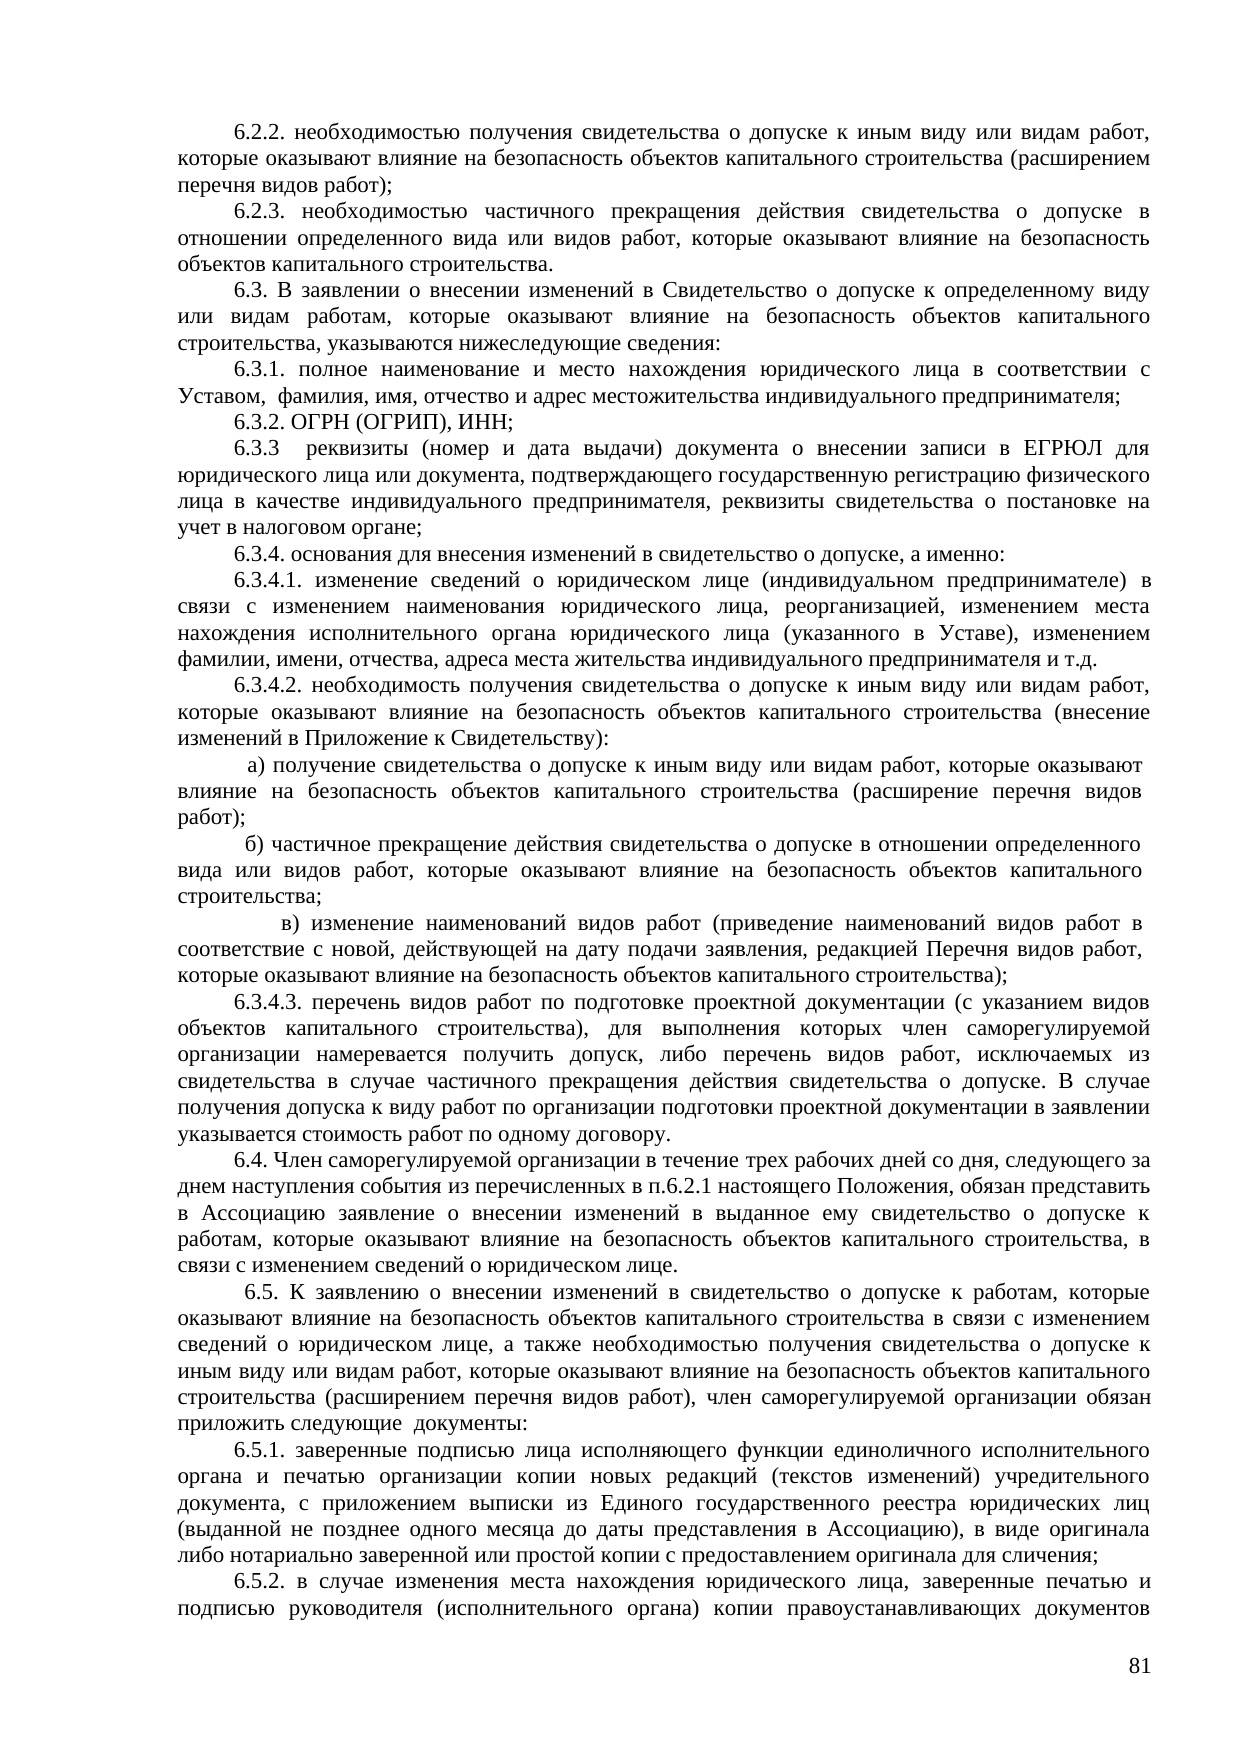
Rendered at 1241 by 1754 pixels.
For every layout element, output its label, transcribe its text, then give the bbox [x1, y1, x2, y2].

text в) изменение наименований видов работ (приведение наименований видов работ в соответствие с новой, действующей на дату подачи заявления, редакцией Перечня видов работ, которые оказывают влияние на безопасность объектов капитального строительства); [177, 909, 1144, 988]
text 6.3.3 реквизиты (номер и дата выдачи) документа о внесении записи в ЕГРЮЛ для юридического лица или документа, подтверждающего государственную регистрацию физического лица в качестве индивидуального предпринимателя, реквизиты свидетельства о постановке на учет в налоговом органе; [177, 434, 1152, 540]
text б) частичное прекращение действия свидетельства о допуске в отношении определенного вида или видов работ, которые оказывают влияние на безопасность объектов капитального строительства; [177, 830, 1144, 909]
text 6.3.4.1. изменение сведений о юридическом лице (индивидуальном предпринимателе) в связи с изменением наименования юридического лица, реорганизацией, изменением места нахождения исполнительного органа юридического лица (указанного в Уставе), изменением фамилии, имени, отчества, адреса места жительства индивидуального предпринимателя и т.д. [177, 566, 1152, 672]
text 6.5. К заявлению о внесении изменений в свидетельство о допуске к работам, которые оказывают влияние на безопасность объектов капитального строительства в связи с изменением сведений о юридическом лице, а также необходимостью получения свидетельства о допуске к иным виду или видам работ, которые оказывают влияние на безопасность объектов капитального строительства (расширением перечня видов работ), член саморегулируемой организации обязан приложить следующие документы: [177, 1278, 1152, 1436]
text 6.3.1. полное наименование и место нахождения юридического лица в соответствии с Уставом, фамилия, имя, отчество и адрес местожительства индивидуального предпринимателя; [177, 355, 1152, 408]
text 6.3.4.2. необходимость получения свидетельства о допуске к иным виду или видам работ, которые оказывают влияние на безопасность объектов капитального строительства (внесение изменений в Приложение к Свидетельству): [177, 672, 1152, 751]
text 6.2.2. необходимостью получения свидетельства о допуске к иным виду или видам работ, которые оказывают влияние на безопасность объектов капитального строительства (расширением перечня видов работ); [177, 118, 1152, 197]
text 6.2.3. необходимостью частичного прекращения действия свидетельства о допуске в отношении определенного вида или видов работ, которые оказывают влияние на безопасность объектов капитального строительства. [177, 197, 1152, 276]
text 6.4. Член саморегулируемой организации в течение трех рабочих дней со дня, следующего за днем наступления события из перечисленных в п.6.2.1 настоящего Положения, обязан представить в Ассоциацию заявление о внесении изменений в выданное ему свидетельство о допуске к работам, которые оказывают влияние на безопасность объектов капитального строительства, в связи с изменением сведений о юридическом лице. [177, 1146, 1152, 1278]
text 6.3.4.3. перечень видов работ по подготовке проектной документации (с указанием видов объектов капитального строительства), для выполнения которых член саморегулируемой организации намеревается получить допуск, либо перечень видов работ, исключаемых из свидетельства в случае частичного прекращения действия свидетельства о допуске. В случае получения допуска к виду работ по организации подготовки проектной документации в заявлении указывается стоимость работ по одному договору. [177, 988, 1152, 1146]
text 6.3.2. ОГРН (ОГРИП), ИНН; [177, 408, 1152, 434]
text 6.5.1. заверенные подписью лица исполняющего функции единоличного исполнительного органа и печатью организации копии новых редакций (текстов изменений) учредительного документа, с приложением выписки из Единого государственного реестра юридических лиц (выданной не позднее одного месяца до даты представления в Ассоциацию), в виде оригинала либо нотариально заверенной или простой копии с предоставлением оригинала для сличения; [177, 1436, 1152, 1568]
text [177, 1568, 1152, 1620]
text 6.3. В заявлении о внесении изменений в Свидетельство о допуске к определенному виду или видам работам, которые оказывают влияние на безопасность объектов капитального строительства, указываются нижеследующие сведения: [177, 276, 1152, 355]
text а) получение свидетельства о допуске к иным виду или видам работ, которые оказывают влияние на безопасность объектов капитального строительства (расширение перечня видов работ); [177, 751, 1144, 830]
text 6.3.4. основания для внесения изменений в свидетельство о допуске, а именно: [177, 540, 1152, 566]
